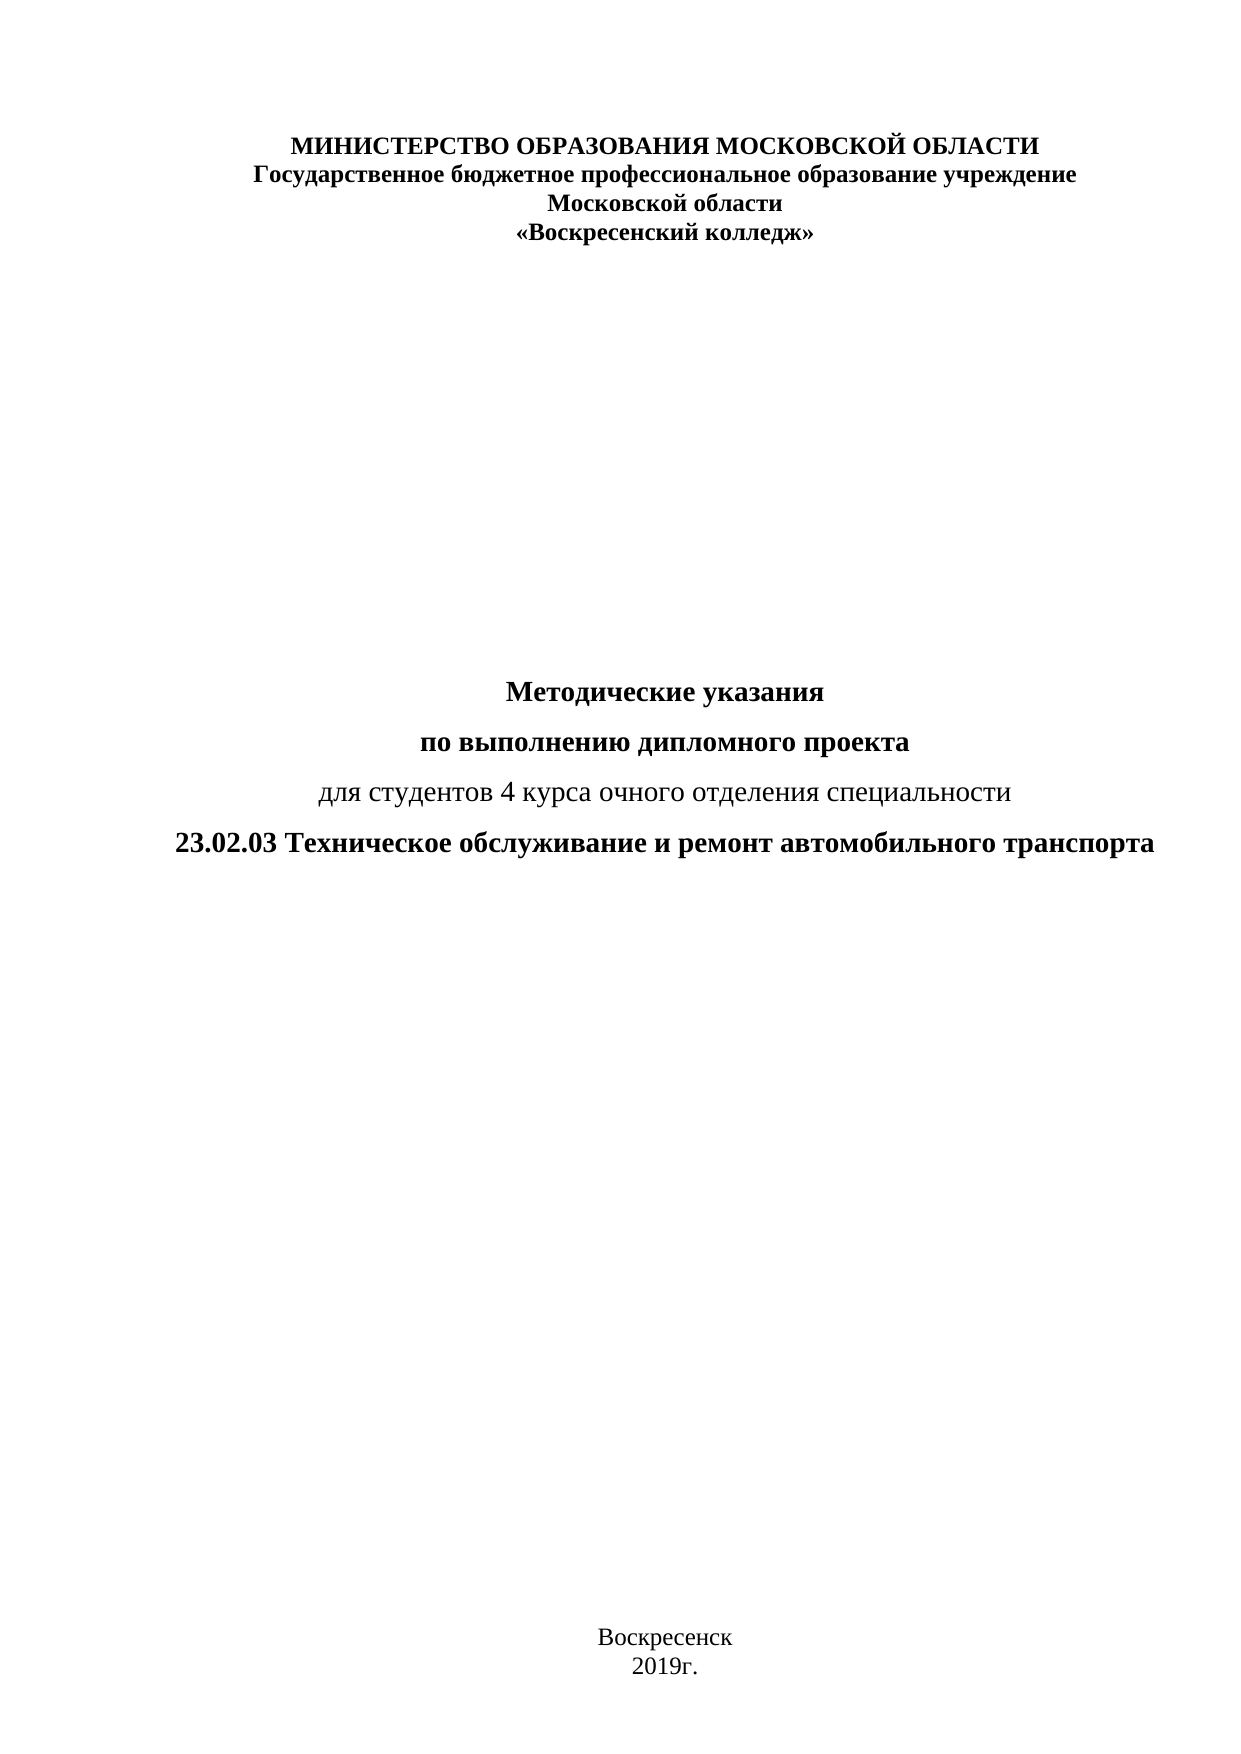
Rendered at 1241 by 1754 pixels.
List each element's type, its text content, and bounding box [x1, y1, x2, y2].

text Государственное бюджетное профессиональное образование учреждение [154, 159, 1176, 188]
text МИНИСТЕРСТВО ОБРАЗОВАНИЯ МОСКОВСКОЙ ОБЛАСТИ [154, 131, 1176, 159]
text 23.02.03 Техническое обслуживание и ремонт автомобильного транспорта [154, 825, 1176, 858]
text для студентов 4 курса очного отделения специальности [154, 774, 1176, 808]
text по выполнению дипломного проекта [154, 724, 1176, 758]
text Методические указания [154, 674, 1176, 707]
text «Воскресенский колледж» [154, 217, 1176, 246]
text Московской области [154, 188, 1176, 217]
text 2019г. [154, 1651, 1176, 1679]
text Воскресенск [154, 1622, 1176, 1651]
